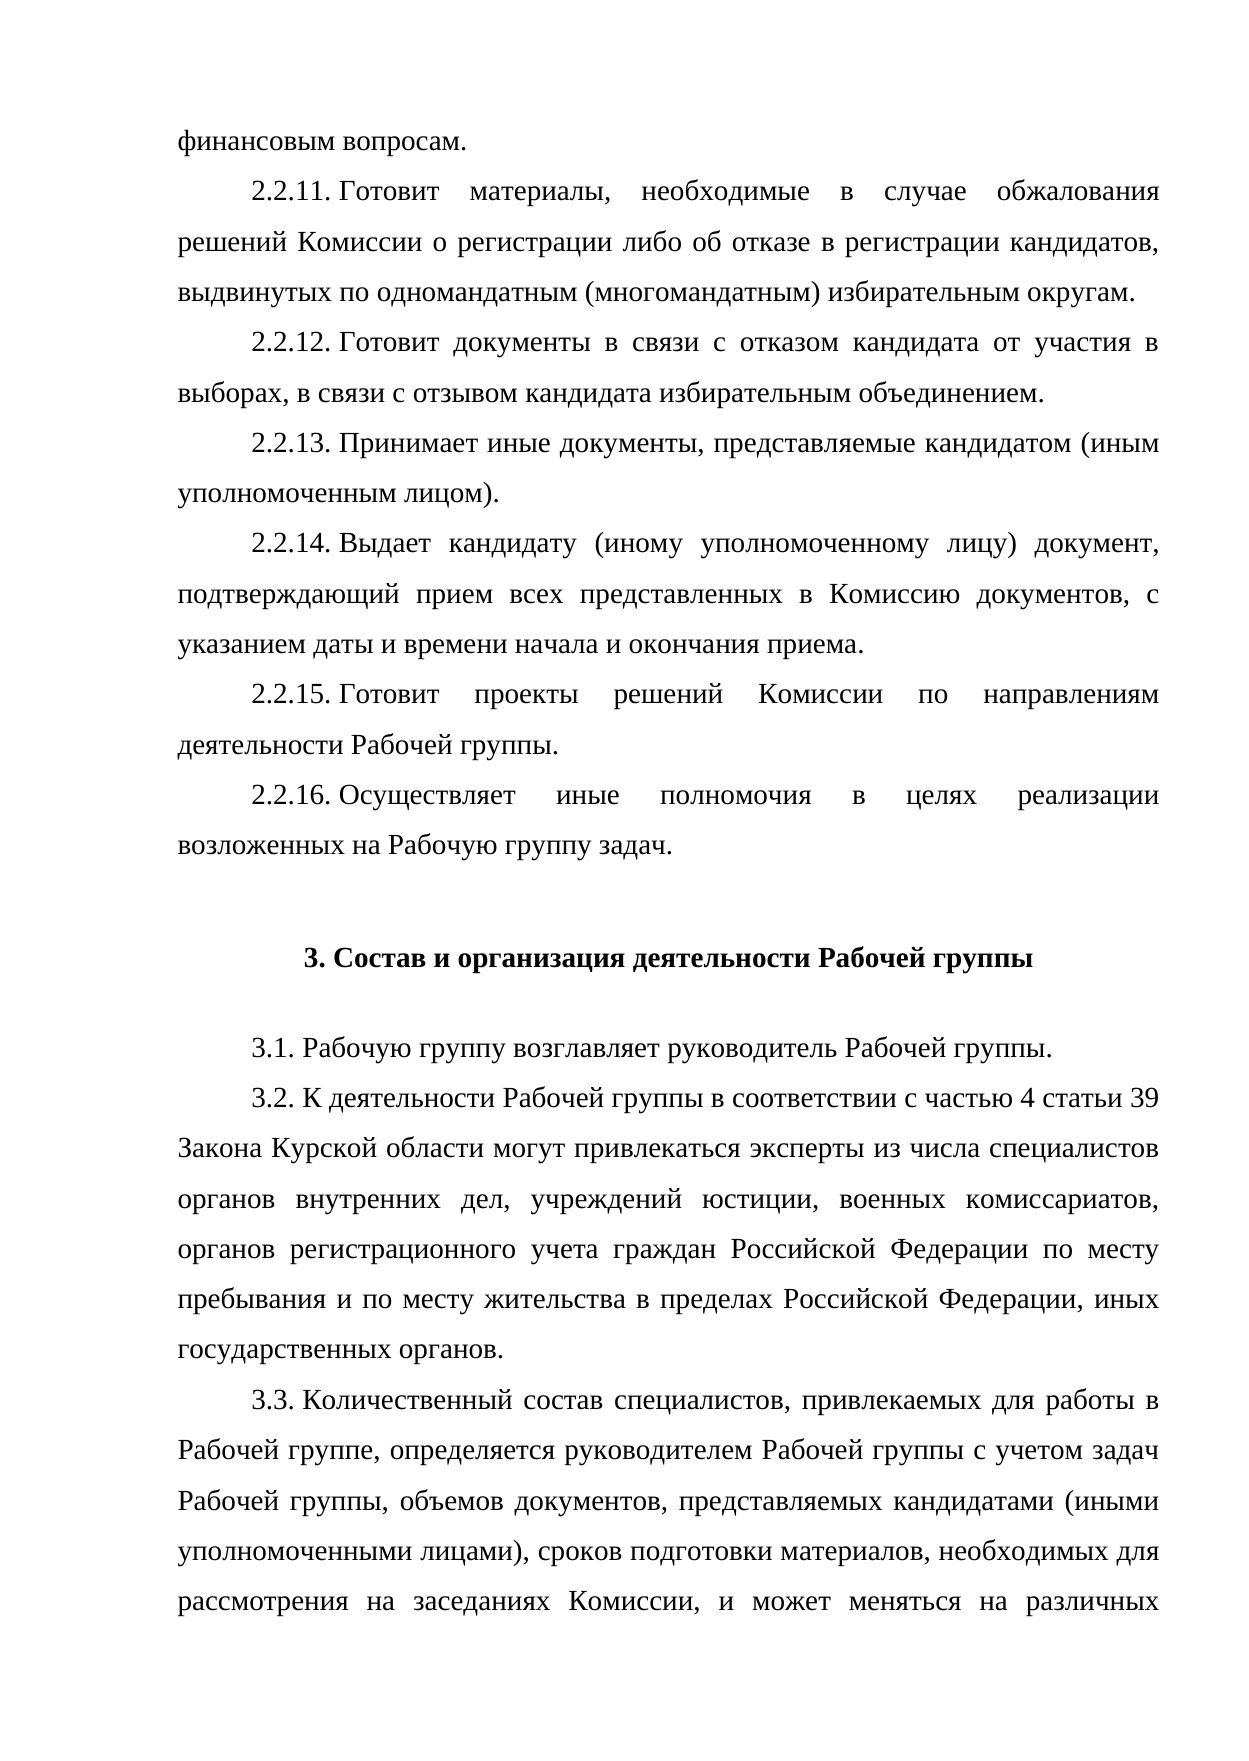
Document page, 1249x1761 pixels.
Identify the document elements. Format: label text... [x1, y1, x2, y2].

list Осуществляет иные полномочия в целях реализации возложенных на Рабочую группу задач. [177, 777, 1160, 861]
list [177, 1382, 1160, 1617]
list Выдает кандидату (иному уполномоченному лицу) документ, подтверждающий прием всех представленных в Комиссию документов, с указанием даты и времени начала и окончания приема. [177, 526, 1160, 660]
list Готовит проекты решений Комиссии по направлениям деятельности Рабочей группы. [177, 677, 1160, 760]
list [177, 123, 1160, 157]
list Готовит материалы, необходимые в случае обжалования решений Комиссии о регистрации либо об отказе в регистрации кандидатов, выдвинутых по одномандатным (многомандатным) избирательным округам. [177, 173, 1160, 308]
list Состав и организация деятельности Рабочей группы [177, 941, 1160, 974]
list К деятельности Рабочей группы в соответствии с частью 4 статьи 39 Закона Курской области могут привлекаться эксперты из числа специалистов органов внутренних дел, учреждений юстиции, военных комиссариатов, органов регистрационного учета граждан Российской Федерации по месту пребывания и по месту жительства в пределах Российской Федерации, иных государственных органов. [177, 1080, 1160, 1365]
list Рабочую группу возглавляет руководитель Рабочей группы. [177, 1030, 1160, 1063]
list Готовит документы в связи с отказом кандидата от участия в выборах, в связи с отзывом кандидата избирательным объединением. [177, 324, 1160, 408]
list Принимает иные документы, представляемые кандидатом (иным уполномоченным лицом). [177, 425, 1160, 509]
